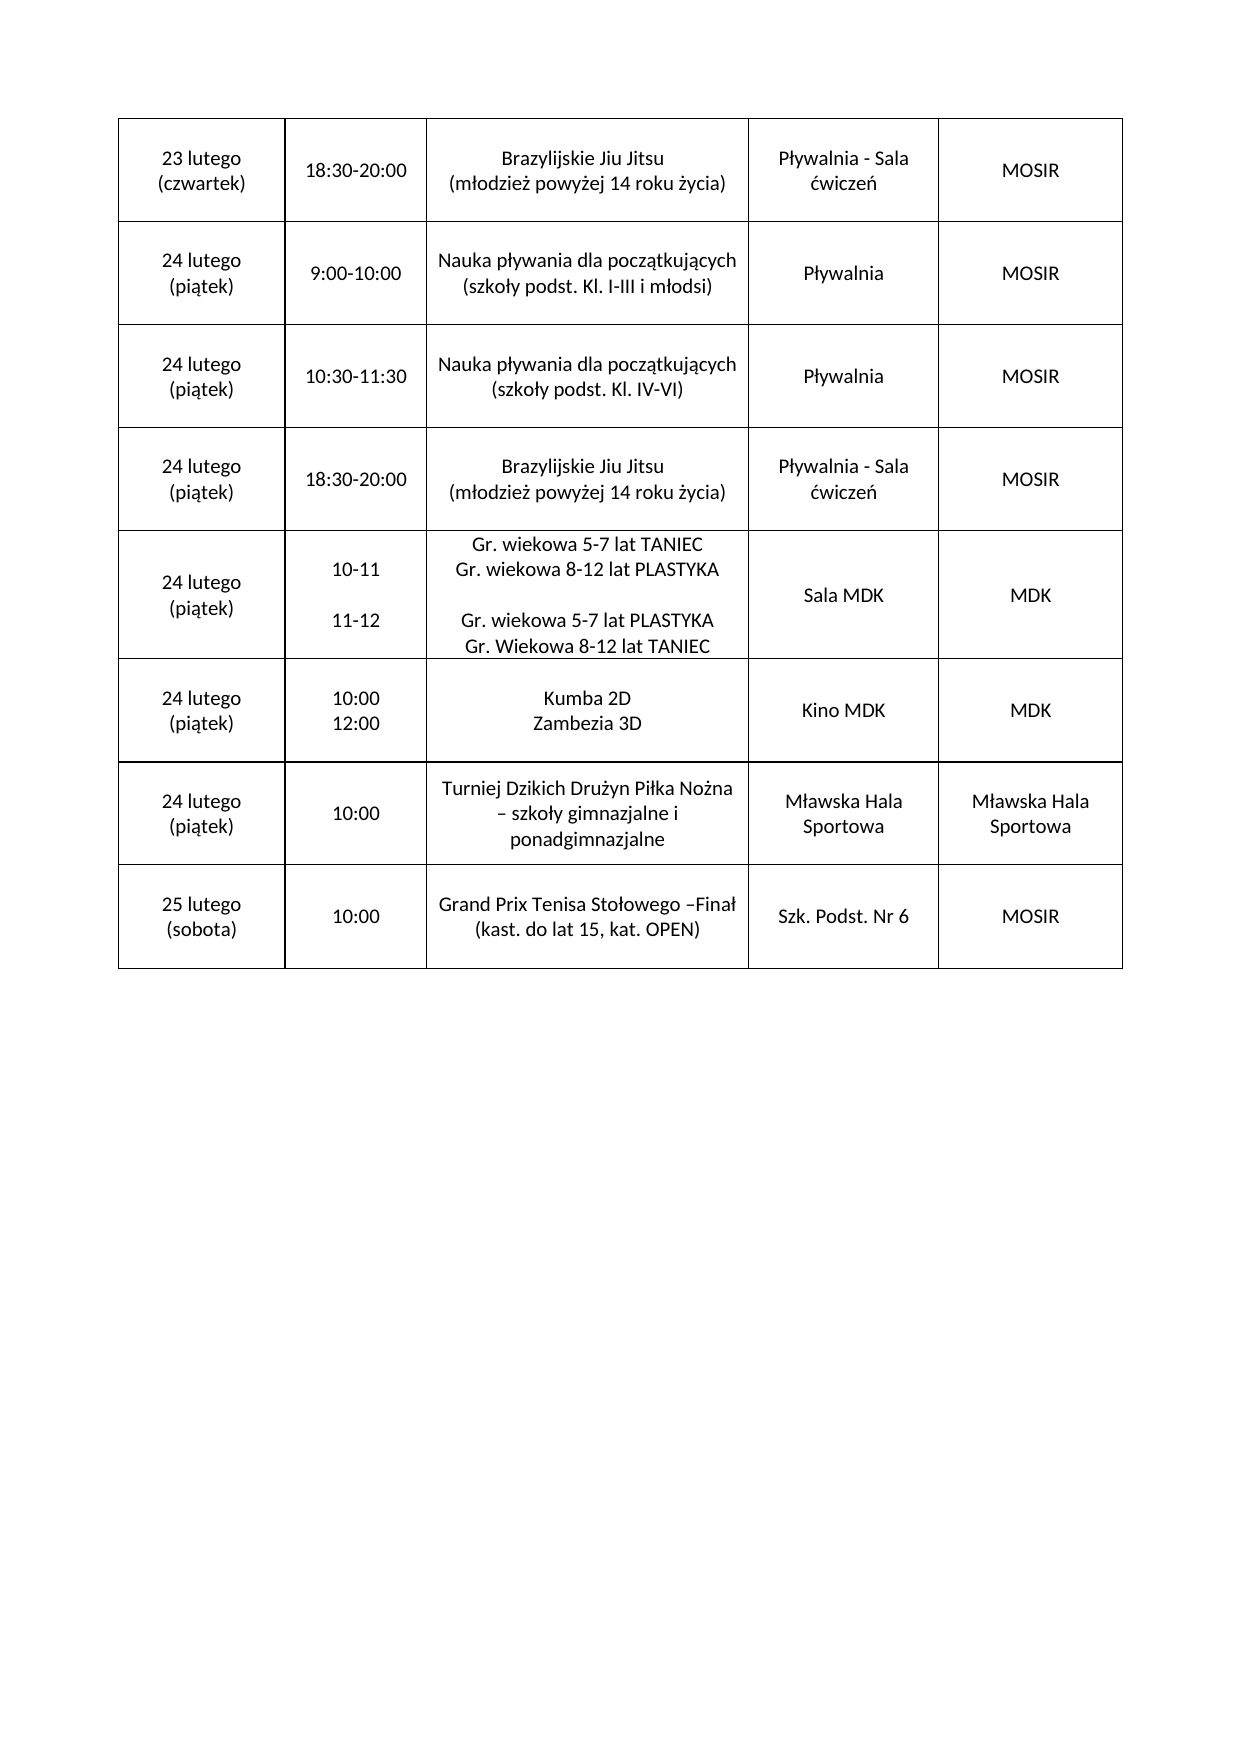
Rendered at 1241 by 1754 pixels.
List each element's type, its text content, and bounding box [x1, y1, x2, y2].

table_cell 24 lutego (piątek) [119, 659, 284, 761]
table_cell 18:30-20:00 [286, 119, 426, 221]
table_cell MOSIR [939, 428, 1122, 530]
table_cell Brazylijskie Jiu Jitsu (młodzież powyżej 14 roku życia) [427, 428, 748, 530]
table_cell Pływalnia - Sala ćwiczeń [749, 428, 938, 530]
table_cell 10:30-11:30 [286, 325, 426, 427]
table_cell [119, 119, 284, 221]
table_cell Kumba 2D Zambezia 3D [427, 659, 748, 761]
table_cell 24 lutego (piątek) [119, 325, 284, 427]
table_cell MOSIR [939, 222, 1122, 324]
table_cell 9:00-10:00 [286, 222, 426, 324]
table_cell 25 lutego (sobota) [119, 865, 284, 967]
table_cell Szk. Podst. Nr 6 [749, 865, 938, 967]
table_cell MOSIR [939, 119, 1122, 221]
table_cell Mławska Hala Sportowa [939, 763, 1122, 864]
table_cell 10:00 [286, 763, 426, 864]
table_cell 24 lutego (piątek) [119, 531, 284, 658]
table_cell Sala MDK [749, 531, 938, 658]
table_cell 10:00 [286, 865, 426, 967]
table_cell Pływalnia [749, 325, 938, 427]
table_cell 24 lutego (piątek) [119, 428, 284, 530]
table_cell MOSIR [939, 865, 1122, 967]
table_cell Gr. wiekowa 5-7 lat TANIEC Gr. wiekowa 8-12 lat PLASTYKA Gr. wiekowa 5-7 lat PLASTYKA Gr. Wiekowa 8-12 lat TANIEC [427, 531, 748, 658]
table_cell 10-11 11-12 [286, 531, 426, 658]
table_cell Grand Prix Tenisa Stołowego –Finał (kast. do lat 15, kat. OPEN) [427, 865, 748, 967]
table_cell 24 lutego (piątek) [119, 222, 284, 324]
table_cell 18:30-20:00 [286, 428, 426, 530]
table_cell MDK [939, 531, 1122, 658]
table_cell 10:00 12:00 [286, 659, 426, 761]
table_cell Pływalnia [749, 222, 938, 324]
table_cell Turniej Dzikich Drużyn Piłka Nożna – szkoły gimnazjalne i ponadgimnazjalne [427, 763, 748, 864]
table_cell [427, 222, 748, 324]
table_cell Pływalnia - Sala ćwiczeń [749, 119, 938, 221]
table_cell 24 lutego (piątek) [119, 763, 284, 864]
table_cell MDK [939, 659, 1122, 761]
table_cell MOSIR [939, 325, 1122, 427]
table_cell Mławska Hala Sportowa [749, 763, 938, 864]
table_cell Kino MDK [749, 659, 938, 761]
table_cell Nauka pływania dla początkujących (szkoły podst. Kl. IV-VI) [427, 325, 748, 427]
table_cell Brazylijskie Jiu Jitsu (młodzież powyżej 14 roku życia) [427, 119, 748, 221]
